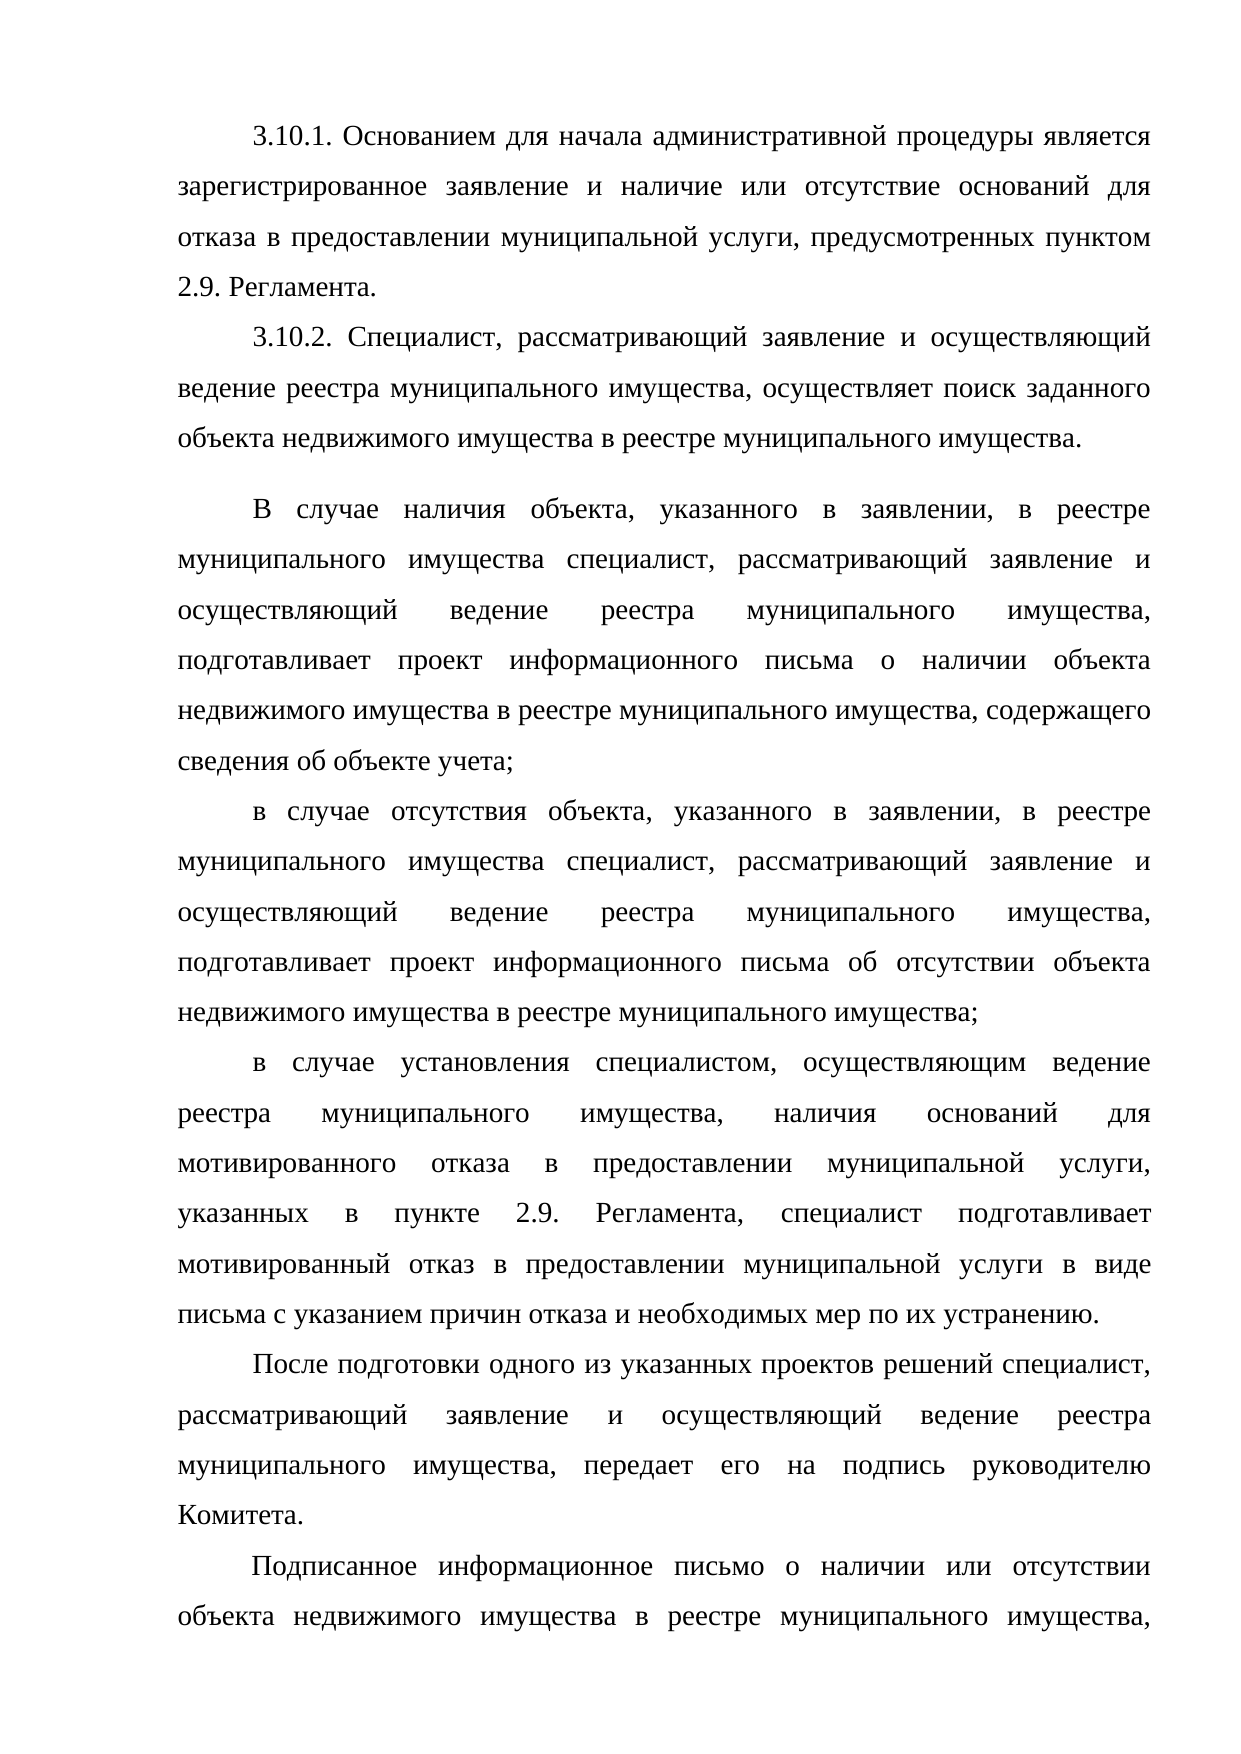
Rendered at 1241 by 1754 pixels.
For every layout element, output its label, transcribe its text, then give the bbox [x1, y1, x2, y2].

text В случае наличия объекта, указанного в заявлении, в реестре муниципального имущества специалист, рассматривающий заявление и осуществляющий ведение реестра муниципального имущества, подготавливает проект информационного письма о наличии объекта недвижимого имущества в реестре муниципального имущества, содержащего сведения об объекте учета; [177, 491, 1152, 776]
text в случае установления специалистом, осуществляющим ведение реестра муниципального имущества, наличия оснований для мотивированного отказа в предоставлении муниципальной услуги, указанных в пункте 2.9. Регламента, специалист подготавливает мотивированный отказ в предоставлении муниципальной услуги в виде письма с указанием причин отказа и необходимых мер по их устранению. [177, 1044, 1152, 1330]
text После подготовки одного из указанных проектов решений специалист, рассматривающий заявление и осуществляющий ведение реестра муниципального имущества, передает его на подпись руководителю Комитета. [177, 1346, 1152, 1531]
text в случае отсутствия объекта, указанного в заявлении, в реестре муниципального имущества специалист, рассматривающий заявление и осуществляющий ведение реестра муниципального имущества, подготавливает проект информационного письма об отсутствии объекта недвижимого имущества в реестре муниципального имущества; [177, 793, 1152, 1028]
text 3.10.1. Основанием для начала административной процедуры является зарегистрированное заявление и наличие или отсутствие оснований для отказа в предоставлении муниципальной услуги, предусмотренных пунктом 2.9. Регламента. [177, 118, 1152, 303]
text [177, 1548, 1152, 1632]
text 3.10.2. Специалист, рассматривающий заявление и осуществляющий ведение реестра муниципального имущества, осуществляет поиск заданного объекта недвижимого имущества в реестре муниципального имущества. [177, 319, 1152, 453]
